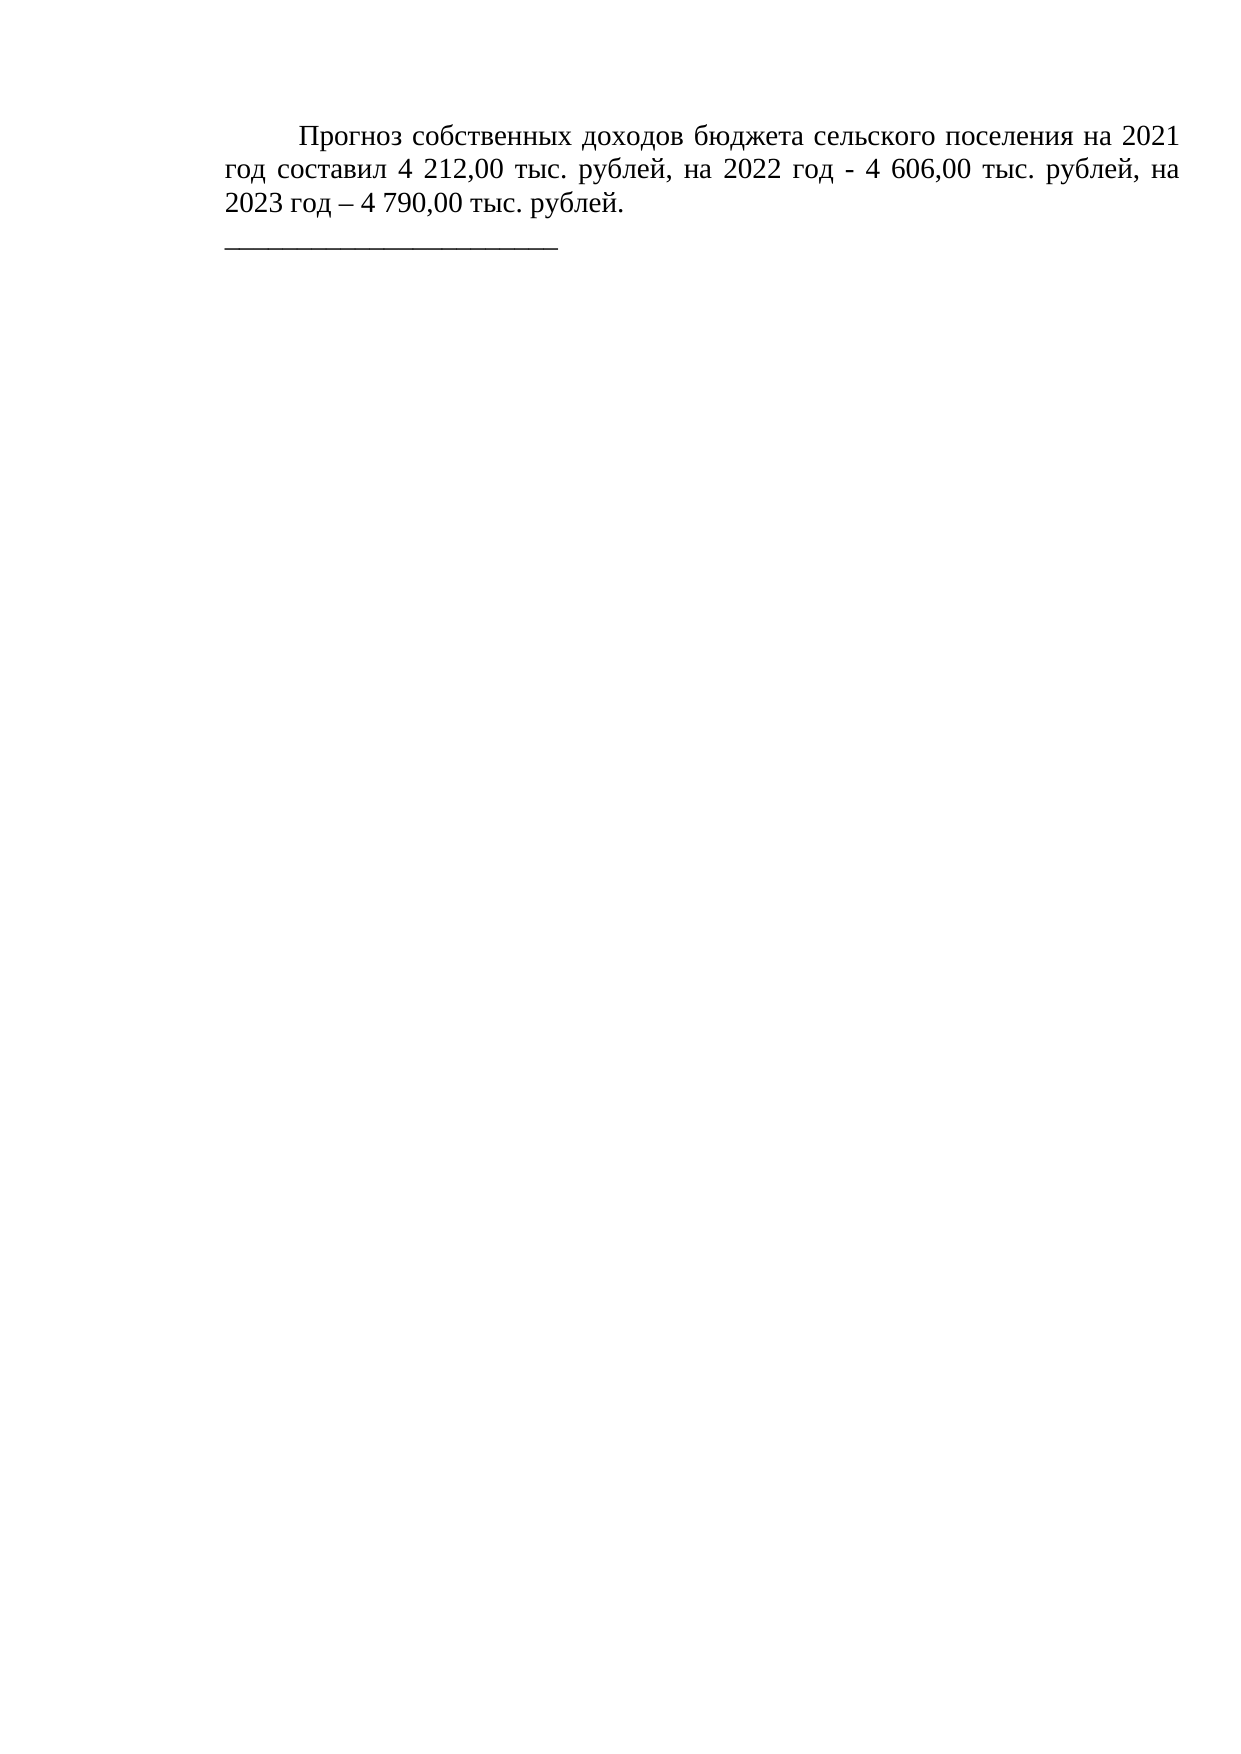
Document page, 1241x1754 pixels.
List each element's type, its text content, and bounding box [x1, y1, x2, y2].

text _______________________ [224, 219, 1181, 252]
text Прогноз собственных доходов бюджета сельского поселения на 2021 год составил 4 212,00 тыс. рублей, на 2022 год - 4 606,00 тыс. рублей, на 2023 год – 4 790,00 тыс. рублей. [224, 118, 1181, 219]
